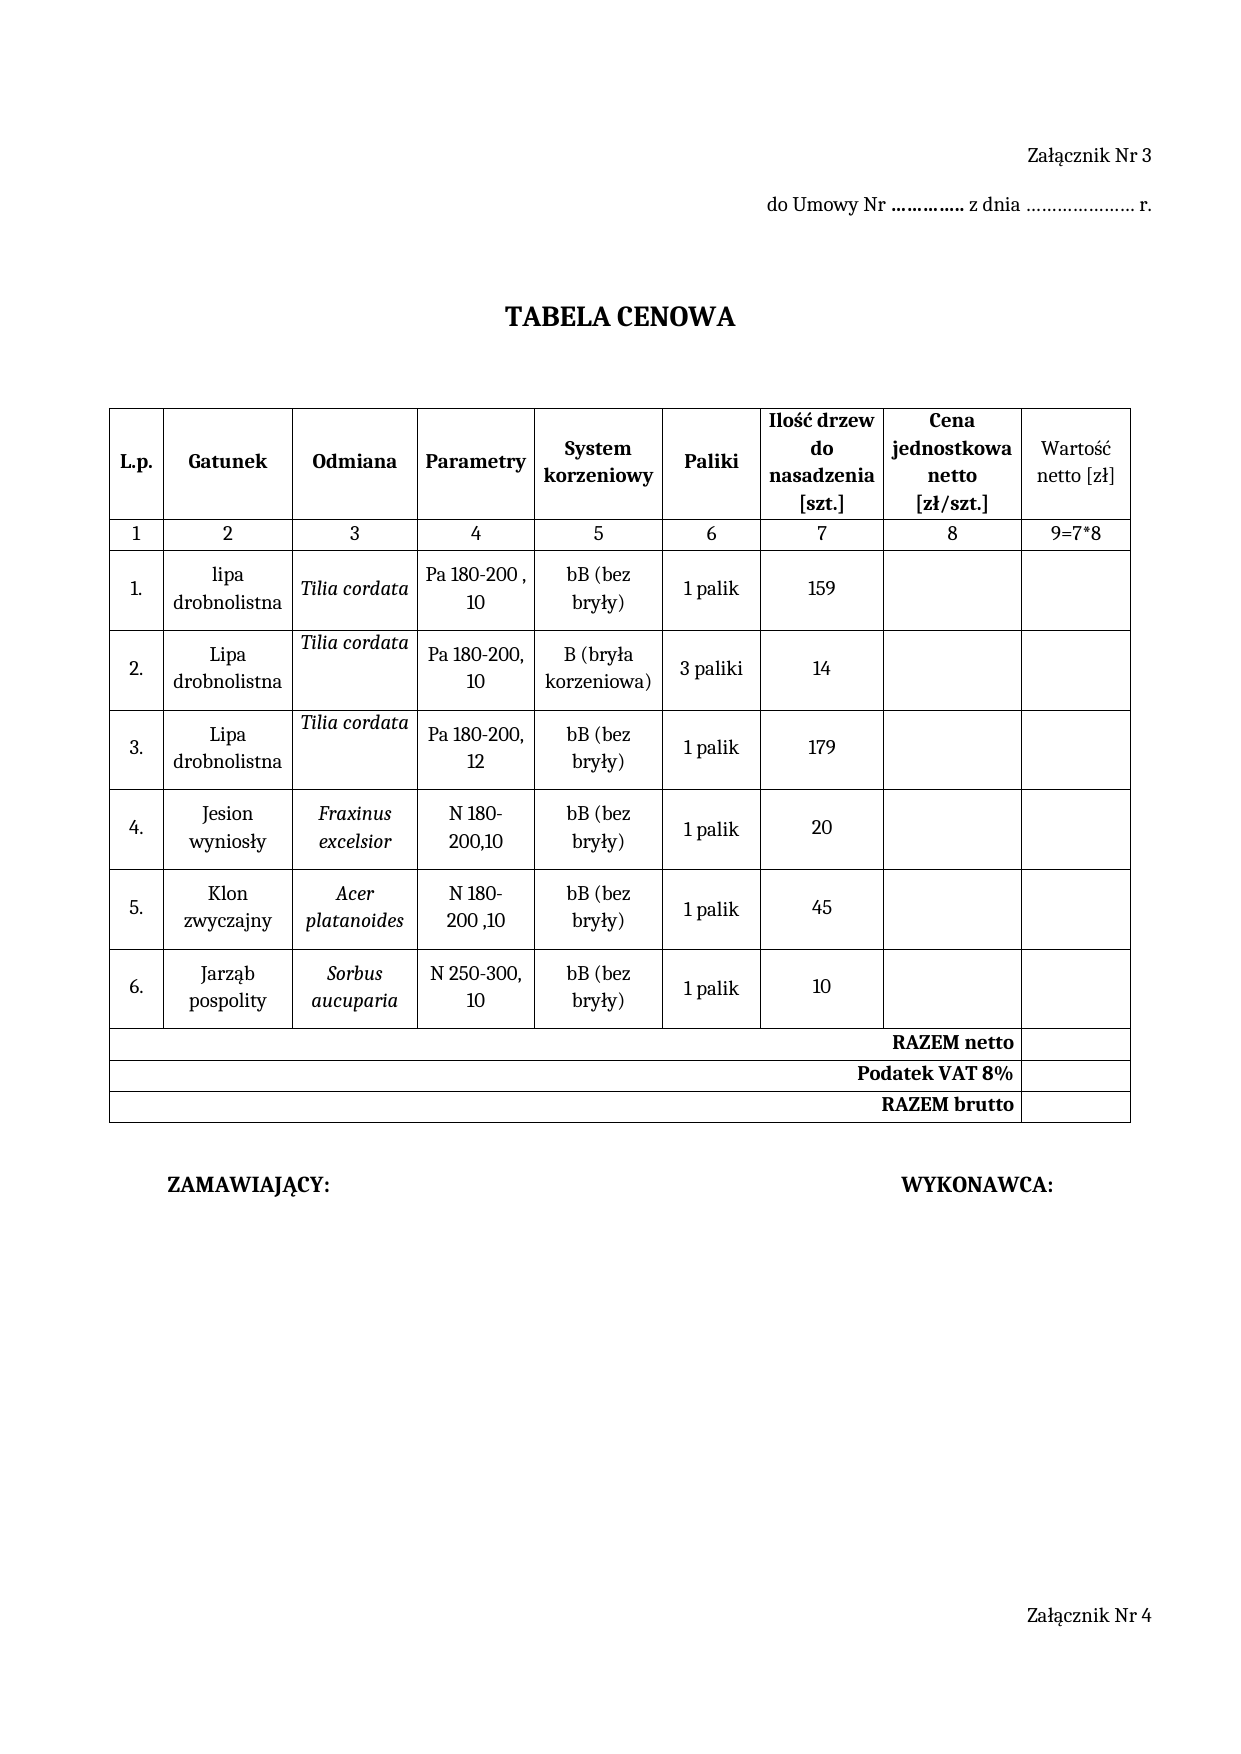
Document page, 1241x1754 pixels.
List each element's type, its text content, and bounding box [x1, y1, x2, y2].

table_cell 9=7*8 [1022, 520, 1130, 550]
table_cell 45 [761, 870, 883, 948]
table_cell Tilia cordata [293, 711, 417, 789]
table_cell 3 [293, 520, 417, 550]
table_cell 1 palik [663, 950, 760, 1028]
table_cell N 180-200,10 [418, 790, 534, 869]
table_header L.p. [110, 409, 163, 519]
table_cell Pa 180-200, 10 [418, 631, 534, 709]
table_header Odmiana [293, 409, 417, 519]
table_cell [884, 790, 1021, 869]
table_cell Tilia cordata [293, 551, 417, 630]
table_cell 1 palik [663, 551, 760, 630]
table_cell 1. [110, 551, 163, 630]
table_cell [1022, 950, 1130, 1028]
table_cell 5 [535, 520, 662, 550]
table_cell Fraxinus excelsior [293, 790, 417, 869]
table_cell 2 [164, 520, 292, 550]
table_cell bB (bez bryły) [535, 790, 662, 869]
table_cell 1 [110, 520, 163, 550]
table_cell [884, 551, 1021, 630]
table_header System korzeniowy [535, 409, 662, 519]
table_header Gatunek [164, 409, 292, 519]
table_cell bB (bez bryły) [535, 950, 662, 1028]
table_cell [884, 631, 1021, 709]
text Załącznik Nr 3 [89, 144, 1152, 168]
table_cell N 250-300, 10 [418, 950, 534, 1028]
table_cell 1 palik [663, 790, 760, 869]
table_cell Podatek VAT 8% [110, 1061, 1021, 1091]
table_cell bB (bez bryły) [535, 551, 662, 630]
table_cell [884, 950, 1021, 1028]
table_header Cena jednostkowa netto [zł/szt.] [884, 409, 1021, 519]
table_cell 6 [663, 520, 760, 550]
table_cell [1022, 551, 1130, 630]
table_cell [884, 870, 1021, 948]
table_cell 6. [110, 950, 163, 1028]
table_cell [1022, 1092, 1130, 1122]
table_cell 7 [761, 520, 883, 550]
table_cell 10 [761, 950, 883, 1028]
table_cell 3 paliki [663, 631, 760, 709]
table_cell N 180-200 ,10 [418, 870, 534, 948]
text do Umowy Nr ………….. z dnia ………………… r. [89, 192, 1152, 216]
table_cell 14 [761, 631, 883, 709]
table_cell 4. [110, 790, 163, 869]
table_header Ilość drzew do nasadzenia [szt.] [761, 409, 883, 519]
table_cell [1022, 711, 1130, 789]
table_cell 1 palik [663, 870, 760, 948]
table_cell RAZEM brutto [110, 1092, 1021, 1122]
table_cell Sorbus aucuparia [293, 950, 417, 1028]
table_cell [1022, 631, 1130, 709]
table_cell Jesion wyniosły [164, 790, 292, 869]
text TABELA CENOWA [89, 300, 1152, 334]
table_cell 20 [761, 790, 883, 869]
table_cell 5. [110, 870, 163, 948]
text Załącznik Nr 4 [162, 1603, 1152, 1627]
table_cell 179 [761, 711, 883, 789]
table_cell 1 palik [663, 711, 760, 789]
table_cell 4 [418, 520, 534, 550]
table_cell Lipa drobnolistna [164, 711, 292, 789]
table_cell bB (bez bryły) [535, 711, 662, 789]
table_cell Jarząb pospolity [164, 950, 292, 1028]
table_cell 159 [761, 551, 883, 630]
table_cell B (bryła korzeniowa) [535, 631, 662, 709]
table_cell [1022, 1029, 1130, 1059]
table_cell 3. [110, 711, 163, 789]
table_cell Pa 180-200, 12 [418, 711, 534, 789]
table_cell Acer platanoides [293, 870, 417, 948]
table_cell 2. [110, 631, 163, 709]
table_header Wartość netto [zł] [1022, 409, 1130, 519]
table_cell lipa drobnolistna [164, 551, 292, 630]
table_cell Klon zwyczajny [164, 870, 292, 948]
table_cell [1022, 790, 1130, 869]
table_cell Tilia cordata [293, 631, 417, 709]
table_cell bB (bez bryły) [535, 870, 662, 948]
table_header Paliki [663, 409, 760, 519]
table_cell Lipa drobnolistna [164, 631, 292, 709]
text ZAMAWIAJĄCY: WYKONAWCA: [89, 1171, 1152, 1198]
table_cell 8 [884, 520, 1021, 550]
table_cell [884, 711, 1021, 789]
table_cell Pa 180-200 , 10 [418, 551, 534, 630]
table_cell [1022, 1061, 1130, 1091]
table_cell [1022, 870, 1130, 948]
table_cell RAZEM netto [110, 1029, 1021, 1059]
table_header Parametry [418, 409, 534, 519]
